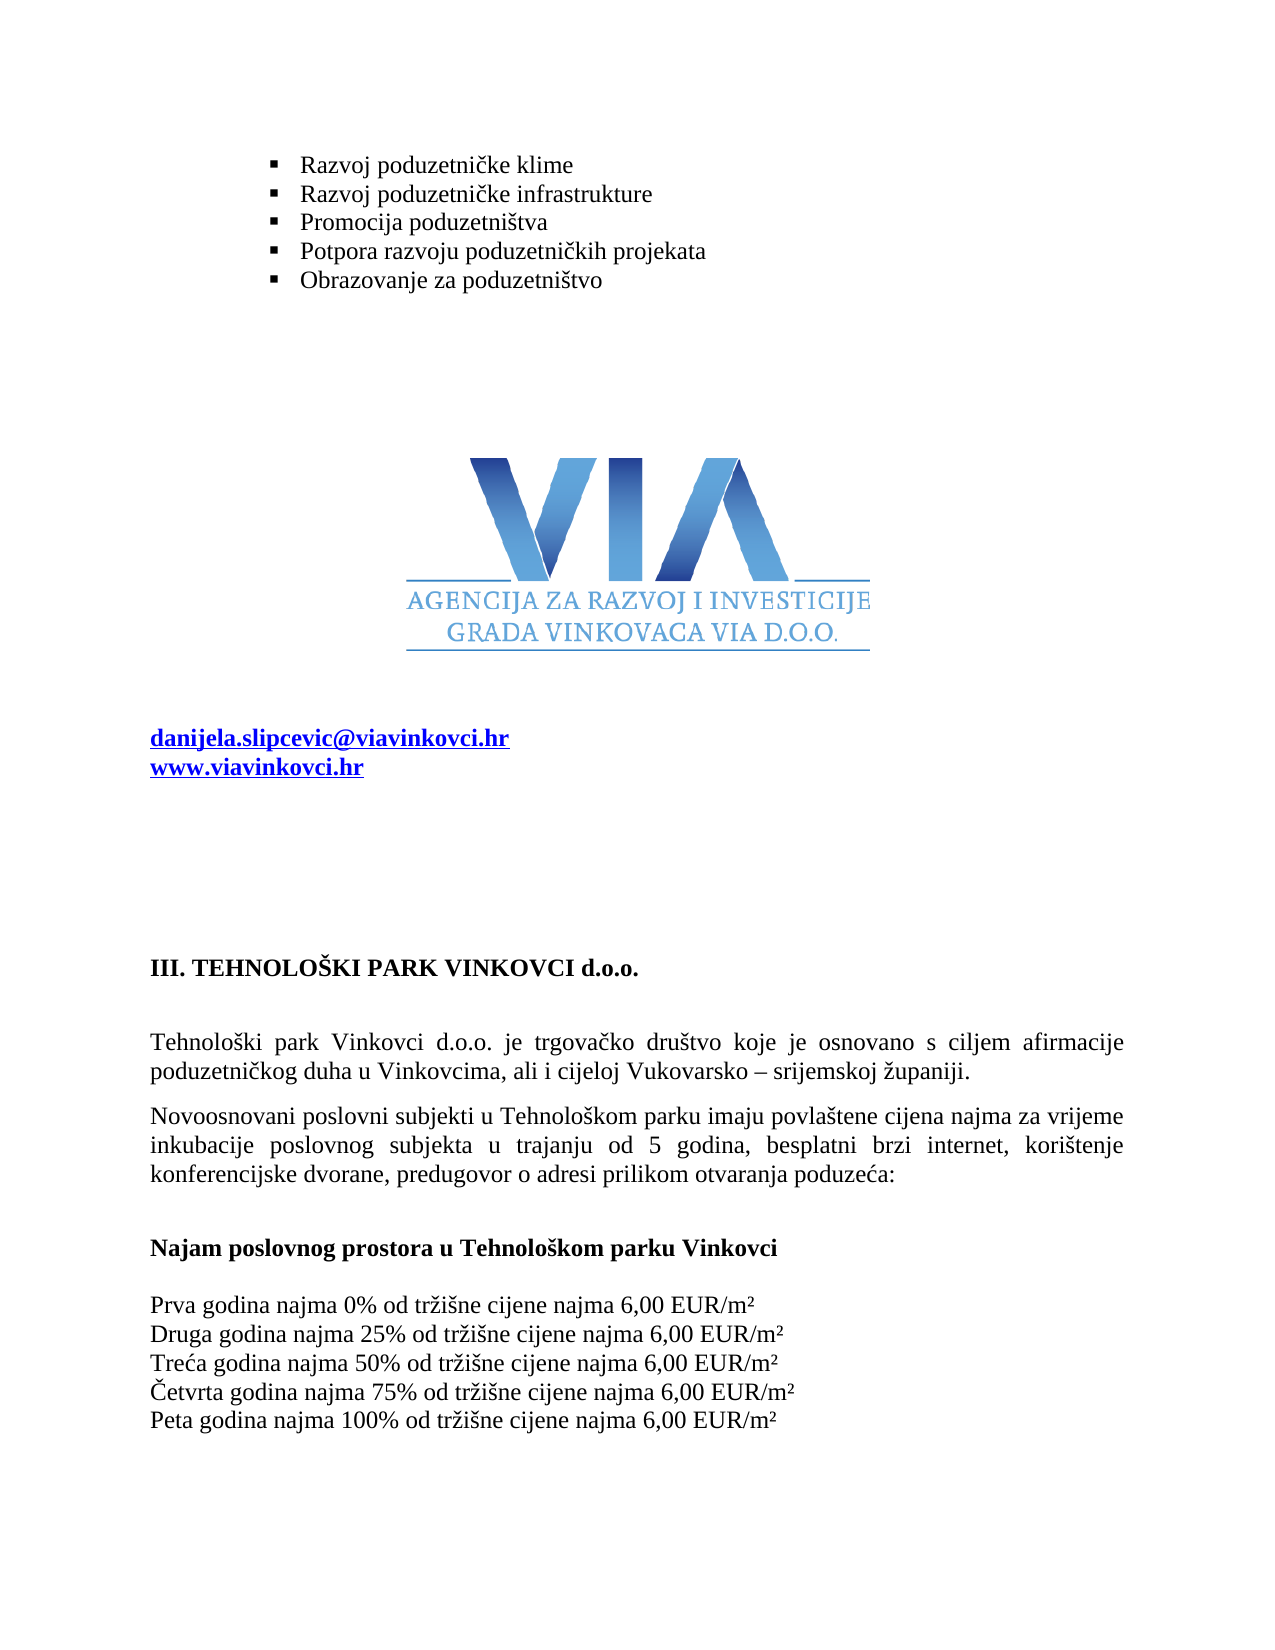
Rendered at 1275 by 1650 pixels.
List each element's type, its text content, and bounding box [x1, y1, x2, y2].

list Promocija poduzetništva [268, 207, 1125, 236]
list Obrazovanje za poduzetništvo [268, 265, 1125, 294]
list Razvoj poduzetničke klime [268, 150, 1125, 179]
text Treća godina najma 50% od tržišne cijene najma 6,00 EUR/m² [150, 1348, 1125, 1377]
picture [391, 437, 884, 666]
text danijela.slipcevic@viavinkovci.hr [150, 723, 1125, 752]
text Četvrta godina najma 75% od tržišne cijene najma 6,00 EUR/m² [150, 1377, 1125, 1406]
text Najam poslovnog prostora u Tehnološkom parku Vinkovci [150, 1233, 1125, 1262]
text Peta godina najma 100% od tržišne cijene najma 6,00 EUR/m² [150, 1406, 1125, 1434]
list Novoosnovani poslovni subjekti u Tehnološkom parku imaju povlaštene cijena najma za vrijeme inkubacije poslovnog subjekta u trajanju od 5 godina, besplatni brzi internet, korištenje konferencijske dvorane, predugovor o adresi prilikom otvaranja poduzeća: [150, 1101, 1125, 1188]
text Prva godina najma 0% od tržišne cijene najma 6,00 EUR/m² [150, 1291, 1125, 1319]
text Druga godina najma 25% od tržišne cijene najma 6,00 EUR/m² [150, 1319, 1125, 1348]
text Tehnološki park Vinkovci d.o.o. je trgovačko društvo koje je osnovano s ciljem afirmacije poduzetničkog duha u Vinkovcima, ali i cijeloj Vukovarsko – srijemskoj županiji. [150, 1027, 1125, 1085]
text www.viavinkovci.hr [150, 752, 1125, 781]
list Potpora razvoju poduzetničkih projekata [268, 236, 1125, 265]
text III. TEHNOLOŠKI PARK VINKOVCI d.o.o. [150, 953, 1125, 982]
list Razvoj poduzetničke infrastrukture [268, 179, 1125, 207]
